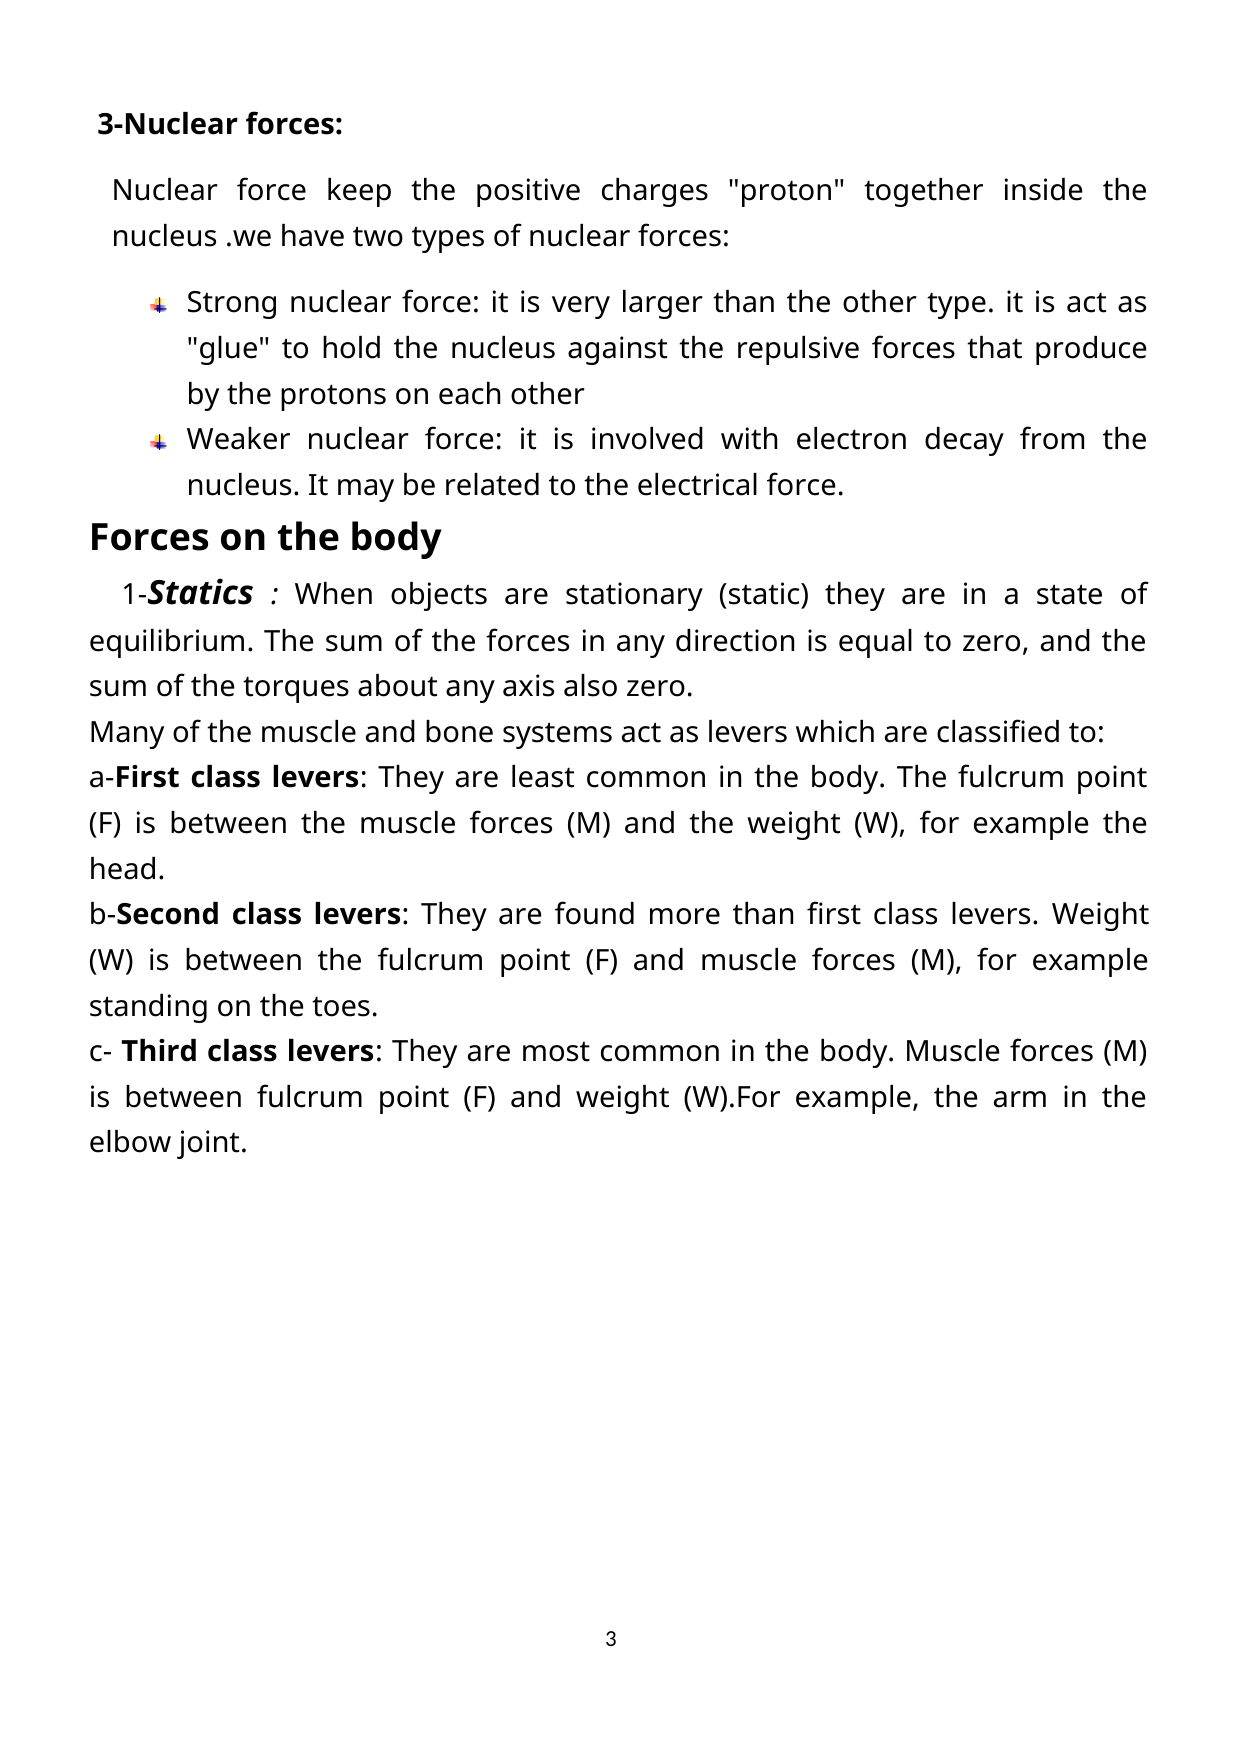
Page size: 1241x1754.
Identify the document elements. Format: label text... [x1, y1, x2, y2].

text 3-Nuclear forces: [59, 103, 1149, 143]
list c- Third class levers: They are most common in the body. Muscle forces (M) is between fulcrum point (F) and weight (W).For example, the arm in the elbow joint. [89, 1030, 1149, 1161]
list Many of the muscle and bone systems act as levers which are classified to: [89, 711, 1149, 751]
picture [150, 296, 167, 313]
text Nuclear force keep the positive charges "proton" together inside the nucleus .we have two types of nuclear forces: [111, 169, 1149, 255]
list b-Second class levers: They are found more than first class levers. Weight (W) is between the fulcrum point (F) and muscle forces (M), for example standing on the toes. [89, 893, 1149, 1024]
list Strong nuclear force: it is very larger than the other type. it is act as "glue" to hold the nucleus against the repulsive forces that produce by the protons on each other [149, 282, 1149, 413]
list Weaker nuclear force: it is involved with electron decay from the nucleus. It may be related to the electrical force. [149, 418, 1149, 504]
picture [150, 433, 167, 450]
list Forces on the body [89, 510, 1149, 561]
list 1-Statics : When objects are stationary (static) they are in a state of equilibrium. The sum of the forces in any direction is equal to zero, and the sum of the torques about any axis also zero. [89, 568, 1149, 705]
list a-First class levers: They are least common in the body. The fulcrum point (F) is between the muscle forces (M) and the weight (W), for example the head. [89, 757, 1149, 888]
